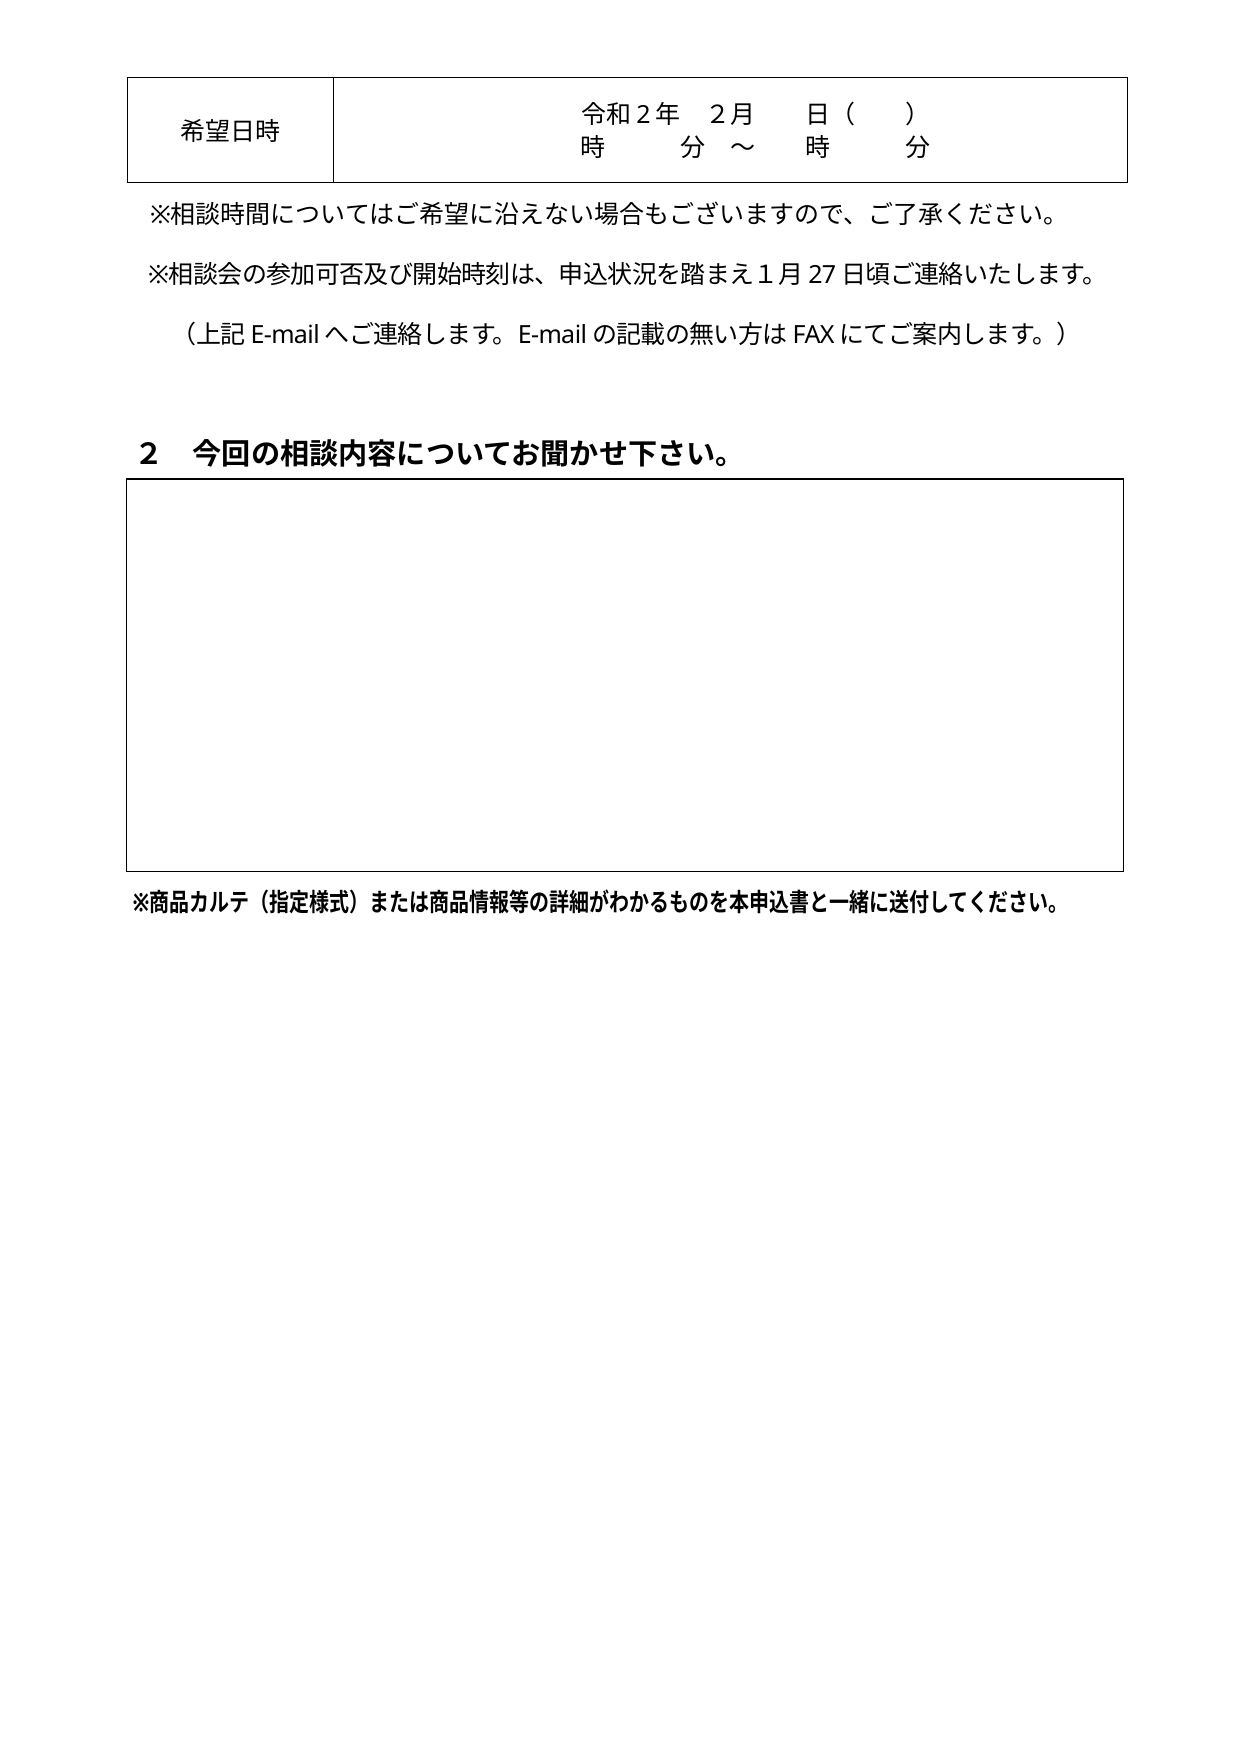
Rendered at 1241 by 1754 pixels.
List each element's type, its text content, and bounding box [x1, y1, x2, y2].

table_cell 令和2年 ２月 日（ ） 時 分 ～ 時 分 [334, 78, 1127, 182]
text ※相談会の参加可否及び開始時刻は、申込状況を踏まえ１月27日頃ご連絡いたします。 [112, 243, 1128, 302]
text （上記E-mailへご連絡します。E-mailの記載の無い方はFAXにてご案内します。） [112, 302, 1128, 362]
text ２ 今回の相談内容についてお聞かせ下さい。 [112, 422, 1128, 482]
text ※商品カルテ（指定様式）または商品情報等の詳細がわかるものを本申込書と一緒に送付してください。 [112, 871, 1128, 930]
table_cell 希望日時 [128, 78, 333, 182]
text ※相談時間についてはご希望に沿えない場合もございますので、ご了承ください。 [112, 183, 1128, 243]
